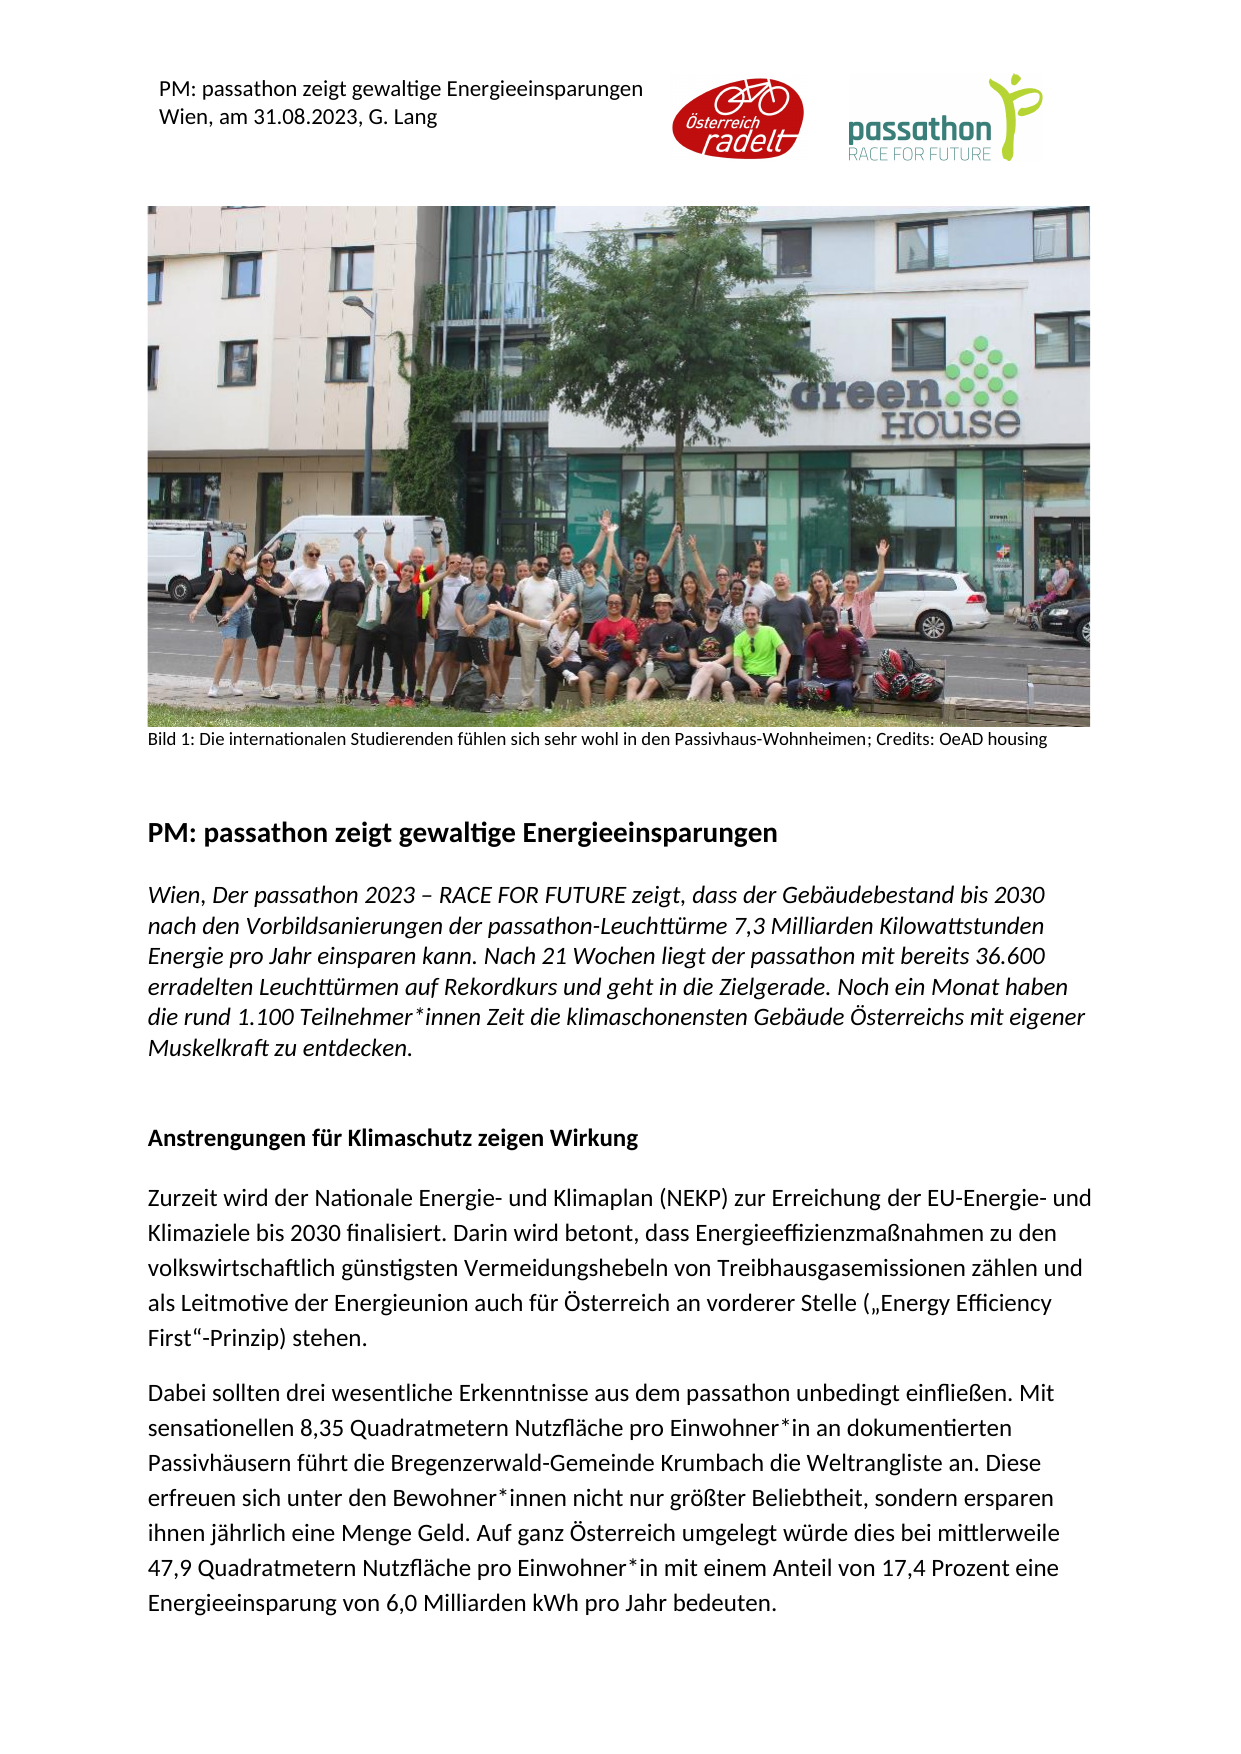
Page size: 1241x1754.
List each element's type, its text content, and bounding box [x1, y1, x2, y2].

text Wien, Der passathon 2023 – RACE FOR FUTURE zeigt, dass der Gebäudebestand bis 2030 nach den Vorbildsanierungen der passathon-Leuchttürme 7,3 Milliarden Kilowattstunden Energie pro Jahr einsparen kann. Nach 21 Wochen liegt der passathon mit bereits 36.600 erradelten Leuchttürmen auf Rekordkurs und geht in die Zielgerade. Noch ein Monat haben die rund 1.100 Teilnehmer*innen Zeit die klimaschonensten Gebäude Österreichs mit eigener Muskelkraft zu entdecken. [148, 879, 1093, 1062]
picture [668, 74, 808, 161]
picture [147, 206, 1091, 727]
picture [849, 73, 1043, 161]
text Zurzeit wird der Nationale Energie- und Klimaplan (NEKP) zur Erreichung der EU-Energie- und Klimaziele bis 2030 finalisiert. Darin wird betont, dass Energieeffizienzmaßnahmen zu den volkswirtschaftlich günstigsten Vermeidungshebeln von Treibhausgasemissionen zählen und als Leitmotive der Energieunion auch für Österreich an vorderer Stelle („Energy Efficiency First“-Prinzip) stehen. [148, 1182, 1093, 1352]
text Anstrengungen für Klimaschutz zeigen Wirkung [148, 1092, 1093, 1153]
text Dabei sollten drei wesentliche Erkenntnisse aus dem passathon unbedingt einfließen. Mit sensationellen 8,35 Quadratmetern Nutzfläche pro Einwohner*in an dokumentierten Passivhäusern führt die Bregenzerwald-Gemeinde Krumbach die Weltrangliste an. Diese erfreuen sich unter den Bewohner*innen nicht nur größter Beliebtheit, sondern ersparen ihnen jährlich eine Menge Geld. Auf ganz Österreich umgelegt würde dies bei mittlerweile 47,9 Quadratmetern Nutzfläche pro Einwohner*in mit einem Anteil von 17,4 Prozent eine Energieeinsparung von 6,0 Milliarden kWh pro Jahr bedeuten. [148, 1378, 1093, 1618]
text PM: passathon zeigt gewaltige Energieeinsparungen [148, 779, 1093, 850]
